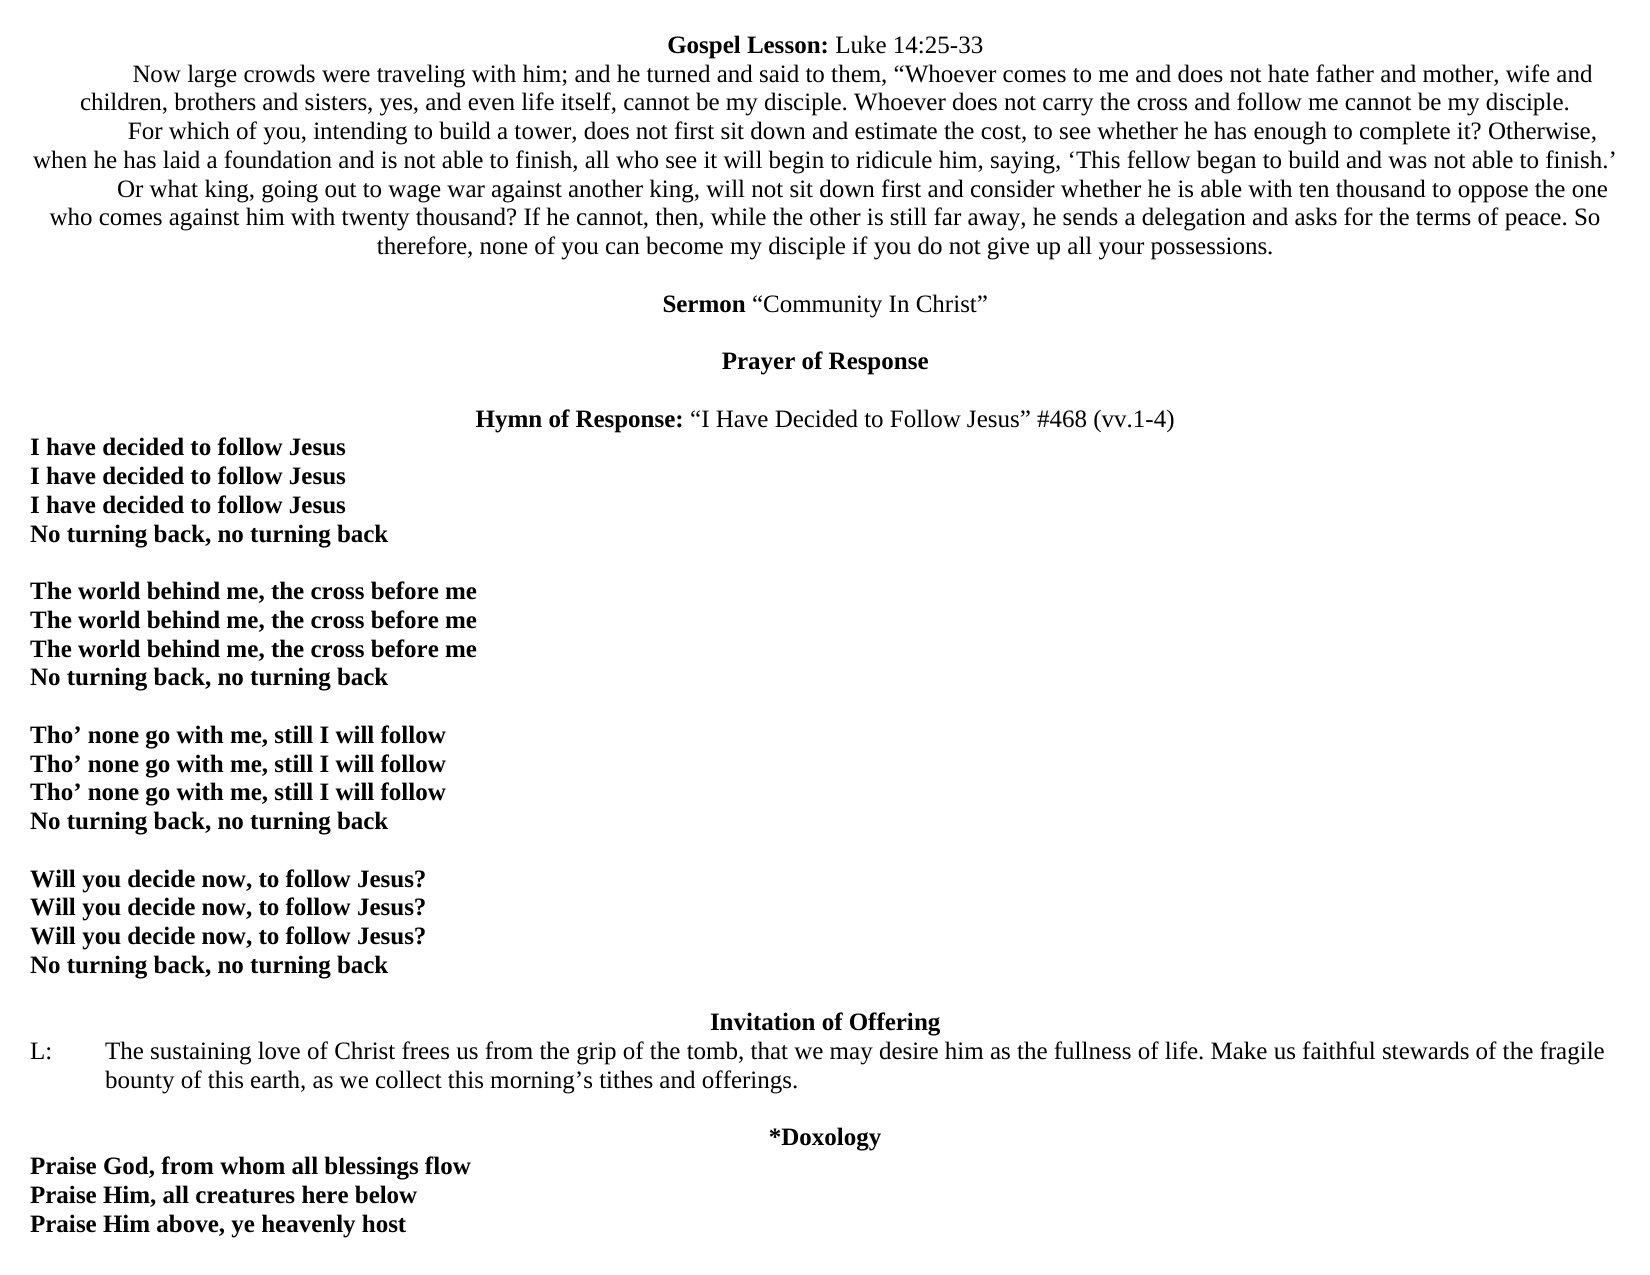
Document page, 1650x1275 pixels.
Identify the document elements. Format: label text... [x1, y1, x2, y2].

text I have decided to follow Jesus [30, 490, 1620, 519]
text Prayer of Response [30, 346, 1620, 375]
text Or what king, going out to wage war against another king, will not sit down first and consider whether he is able with ten thousand to oppose the one who comes against him with twenty thousand? If he cannot, then, while the other is still far away, he sends a delegation and asks for the terms of peace. So therefore, none of you can become my disciple if you do not give up all your possessions. [30, 174, 1620, 260]
text The world behind me, the cross before me [30, 634, 1620, 662]
text Hymn of Response: “I Have Decided to Follow Jesus” #468 (vv.1-4) [30, 404, 1620, 432]
text No turning back, no turning back [30, 950, 1620, 979]
text Praise Him, all creatures here below [30, 1180, 1620, 1209]
text Will you decide now, to follow Jesus? [30, 892, 1620, 921]
text L: The sustaining love of Christ frees us from the grip of the tomb, that we may desire him as the fullness of life. Make us faithful stewards of the fragile bounty of this earth, as we collect this morning’s tithes and offerings. [30, 1036, 1620, 1094]
text Will you decide now, to follow Jesus? [30, 921, 1620, 950]
text Praise Him above, ye heavenly host [30, 1209, 1620, 1237]
text I have decided to follow Jesus [30, 432, 1620, 461]
text Gospel Lesson: Luke 14:25-33 [30, 30, 1620, 59]
text Tho’ none go with me, still I will follow [30, 777, 1620, 806]
text Now large crowds were traveling with him; and he turned and said to them, “Whoever comes to me and does not hate father and mother, wife and children, brothers and sisters, yes, and even life itself, cannot be my disciple. Whoever does not carry the cross and follow me cannot be my disciple. [30, 59, 1620, 116]
text Praise God, from whom all blessings flow [30, 1151, 1620, 1180]
text Sermon “Community In Christ” [30, 289, 1620, 317]
text The world behind me, the cross before me [30, 576, 1620, 605]
text No turning back, no turning back [30, 806, 1620, 835]
text Will you decide now, to follow Jesus? [30, 864, 1620, 892]
text Tho’ none go with me, still I will follow [30, 720, 1620, 749]
text I have decided to follow Jesus [30, 461, 1620, 490]
text *Doxology [30, 1122, 1620, 1151]
text For which of you, intending to build a tower, does not first sit down and estimate the cost, to see whether he has enough to complete it? Otherwise, when he has laid a foundation and is not able to finish, all who see it will begin to ridicule him, saying, ‘This fellow began to build and was not able to finish.’ [30, 116, 1620, 174]
text No turning back, no turning back [30, 519, 1620, 547]
text Invitation of Offering [30, 1007, 1620, 1036]
text Tho’ none go with me, still I will follow [30, 749, 1620, 777]
text The world behind me, the cross before me [30, 605, 1620, 634]
text No turning back, no turning back [30, 662, 1620, 691]
